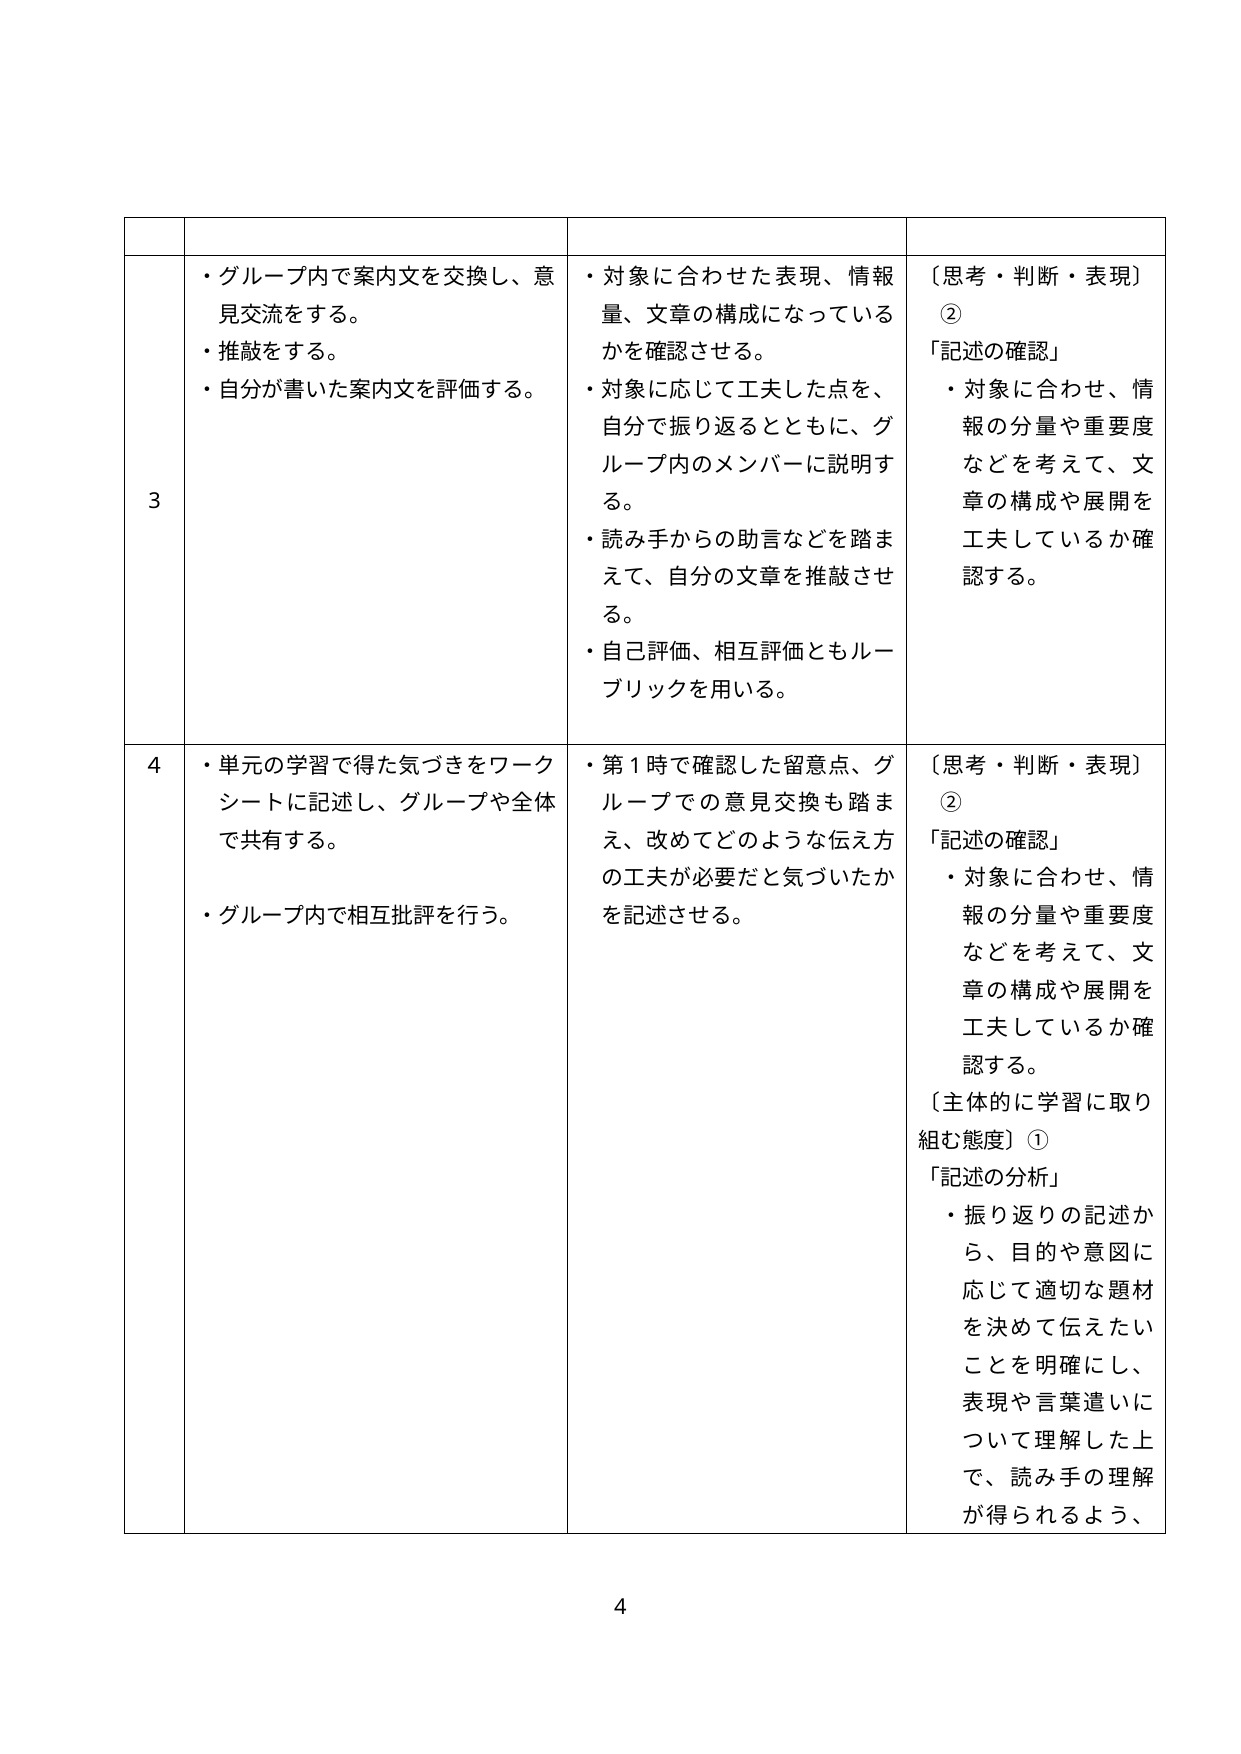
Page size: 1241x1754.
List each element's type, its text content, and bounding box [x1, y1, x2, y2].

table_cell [568, 745, 906, 1532]
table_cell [568, 218, 906, 255]
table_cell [185, 218, 567, 255]
table_cell ・対象に合わせた表現、情報量、文章の構成になっているかを確認させる。 ・対象に応じて工夫した点を、自分で振り返るとともに、グループ内のメンバーに説明する。 ・読み手からの助言などを踏まえて、自分の文章を推敲させる。 ・自己評価、相互評価ともルーブリックを用いる。 [568, 256, 906, 744]
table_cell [907, 218, 1165, 255]
table_cell ・グループ内で案内文を交換し、意見交流をする。 ・推敲をする。 ・自分が書いた案内文を評価する。 [185, 256, 567, 744]
table_cell ４ [125, 745, 184, 1532]
table_cell 3 [125, 256, 184, 744]
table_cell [185, 745, 567, 1532]
table_cell 2 [125, 218, 184, 255]
table_cell 〔思考・判断・表現〕② 「記述の確認」 ・対象に合わせ、情報の分量や重要度などを考えて、文章の構成や展開を工夫しているか確認する。 [907, 256, 1165, 744]
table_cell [907, 745, 1165, 1532]
